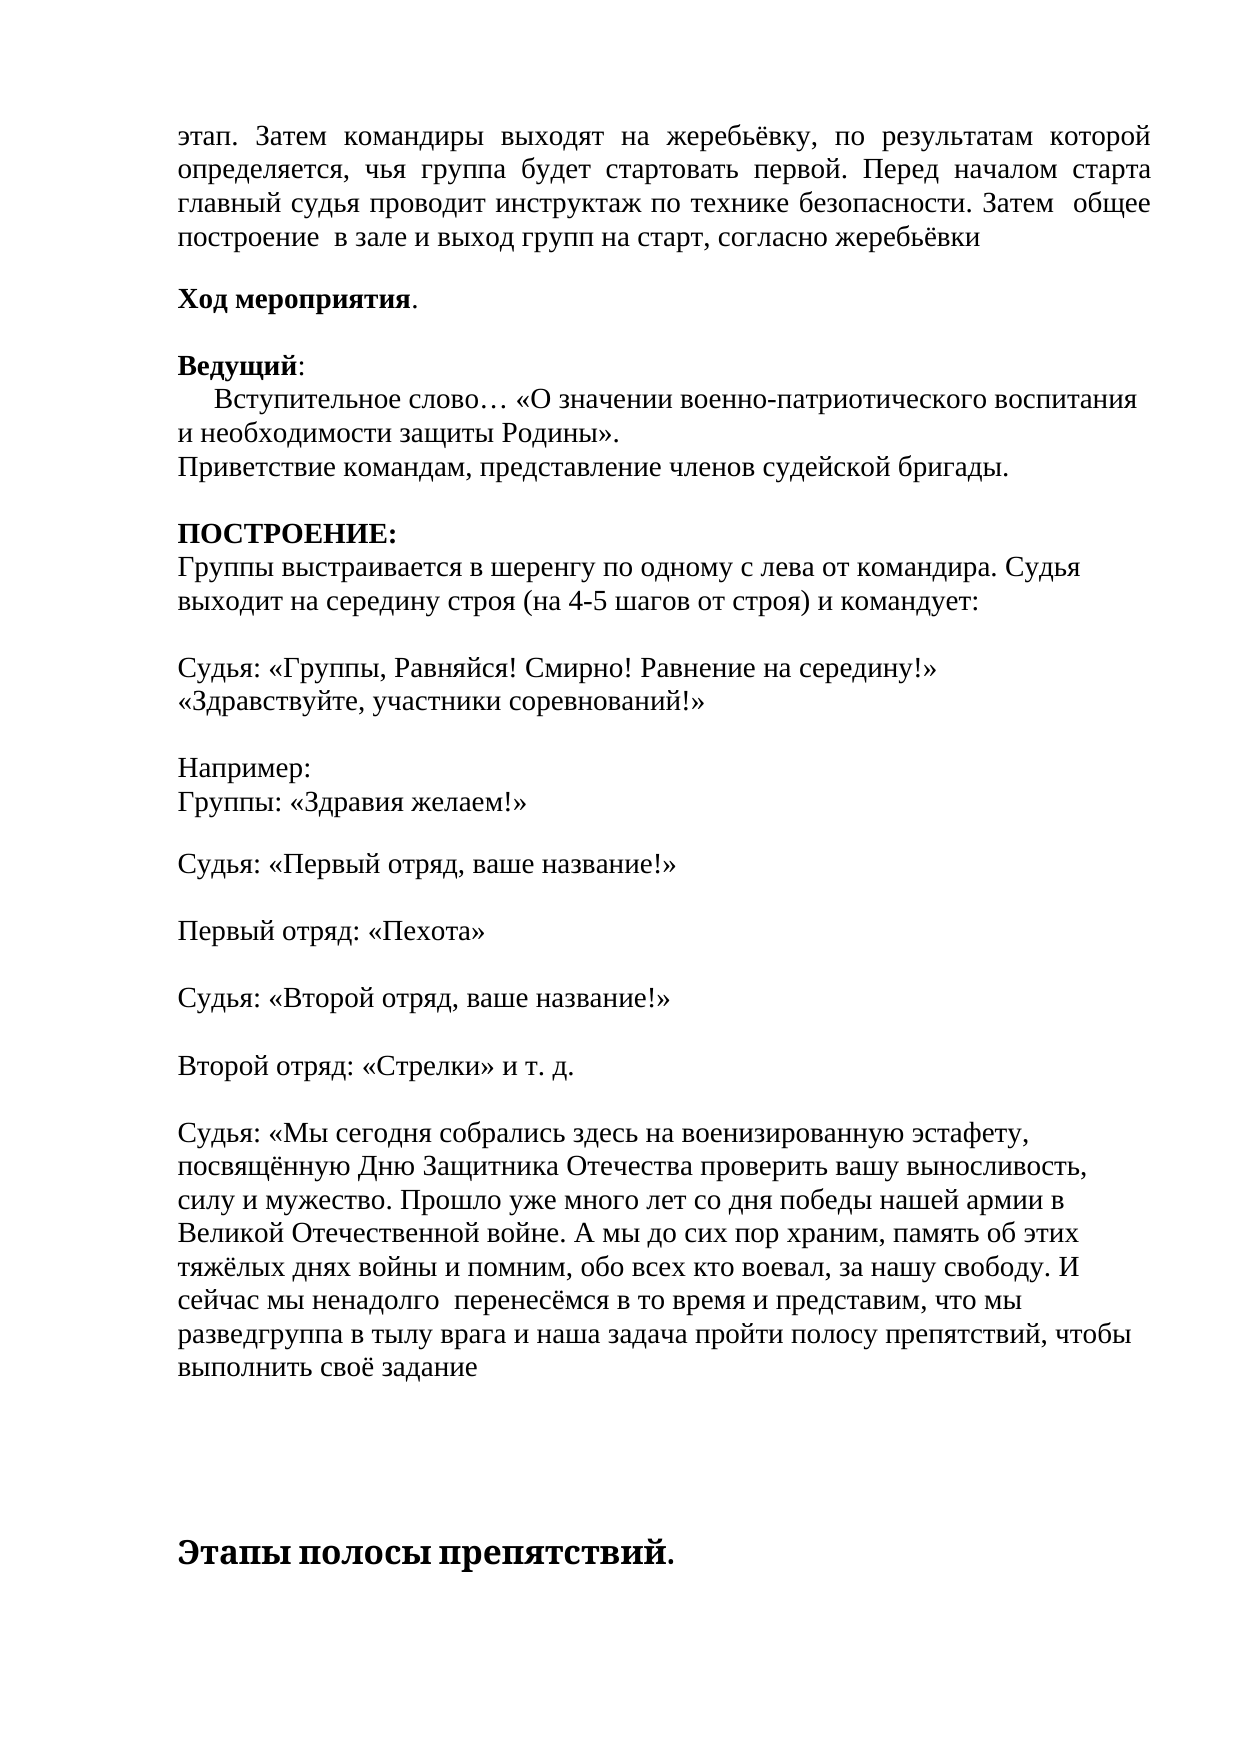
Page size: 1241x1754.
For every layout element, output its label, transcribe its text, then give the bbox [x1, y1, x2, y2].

text Первый отряд: «Пехота» [177, 913, 1152, 947]
text Судья: «Первый отряд, ваше название!» [177, 846, 1152, 880]
text «Здравствуйте, участники соревнований!» [177, 683, 1152, 717]
text Судья: «Мы сегодня собрались здесь на военизированную эстафету, посвящённую Дню Защитника Отечества проверить вашу выносливость, силу и мужество. Прошло уже много лет со дня победы нашей армии в Великой Отечественной войне. А мы до сих пор храним, память об этих тяжёлых днях войны и помним, обо всех кто воевал, за нашу свободу. И сейчас мы ненадолго перенесёмся в то время и представим, что мы разведгруппа в тылу врага и наша задача пройти полосу препятствий, чтобы выполнить своё задание [177, 1115, 1152, 1383]
text Судья: «Группы, Равняйся! Смирно! Равнение на середину!» [177, 650, 1152, 683]
text ПОСТРОЕНИЕ: [177, 516, 1152, 549]
text Группы: «Здравия желаем!» [177, 784, 1152, 818]
text Судья: «Второй отряд, ваше название!» [177, 981, 1152, 1014]
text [177, 118, 1152, 252]
text Второй отряд: «Стрелки» и т. д. [177, 1048, 1152, 1081]
text Группы выстраивается в шеренгу по одному с лева от командира. Судья выходит на середину строя (на 4-5 шагов от строя) и командует: [177, 549, 1152, 616]
text Вступительное слово… «О значении военно-патриотического воспитания и необходимости защиты Родины». [177, 382, 1152, 449]
text Ведущий: [177, 348, 1152, 382]
subtitle Этапы полосы препятствий. [177, 1535, 1152, 1573]
text Ход мероприятия. [177, 281, 1152, 314]
text Приветствие командам, представление членов судейской бригады. [177, 449, 1152, 482]
text Например: [177, 751, 1152, 784]
